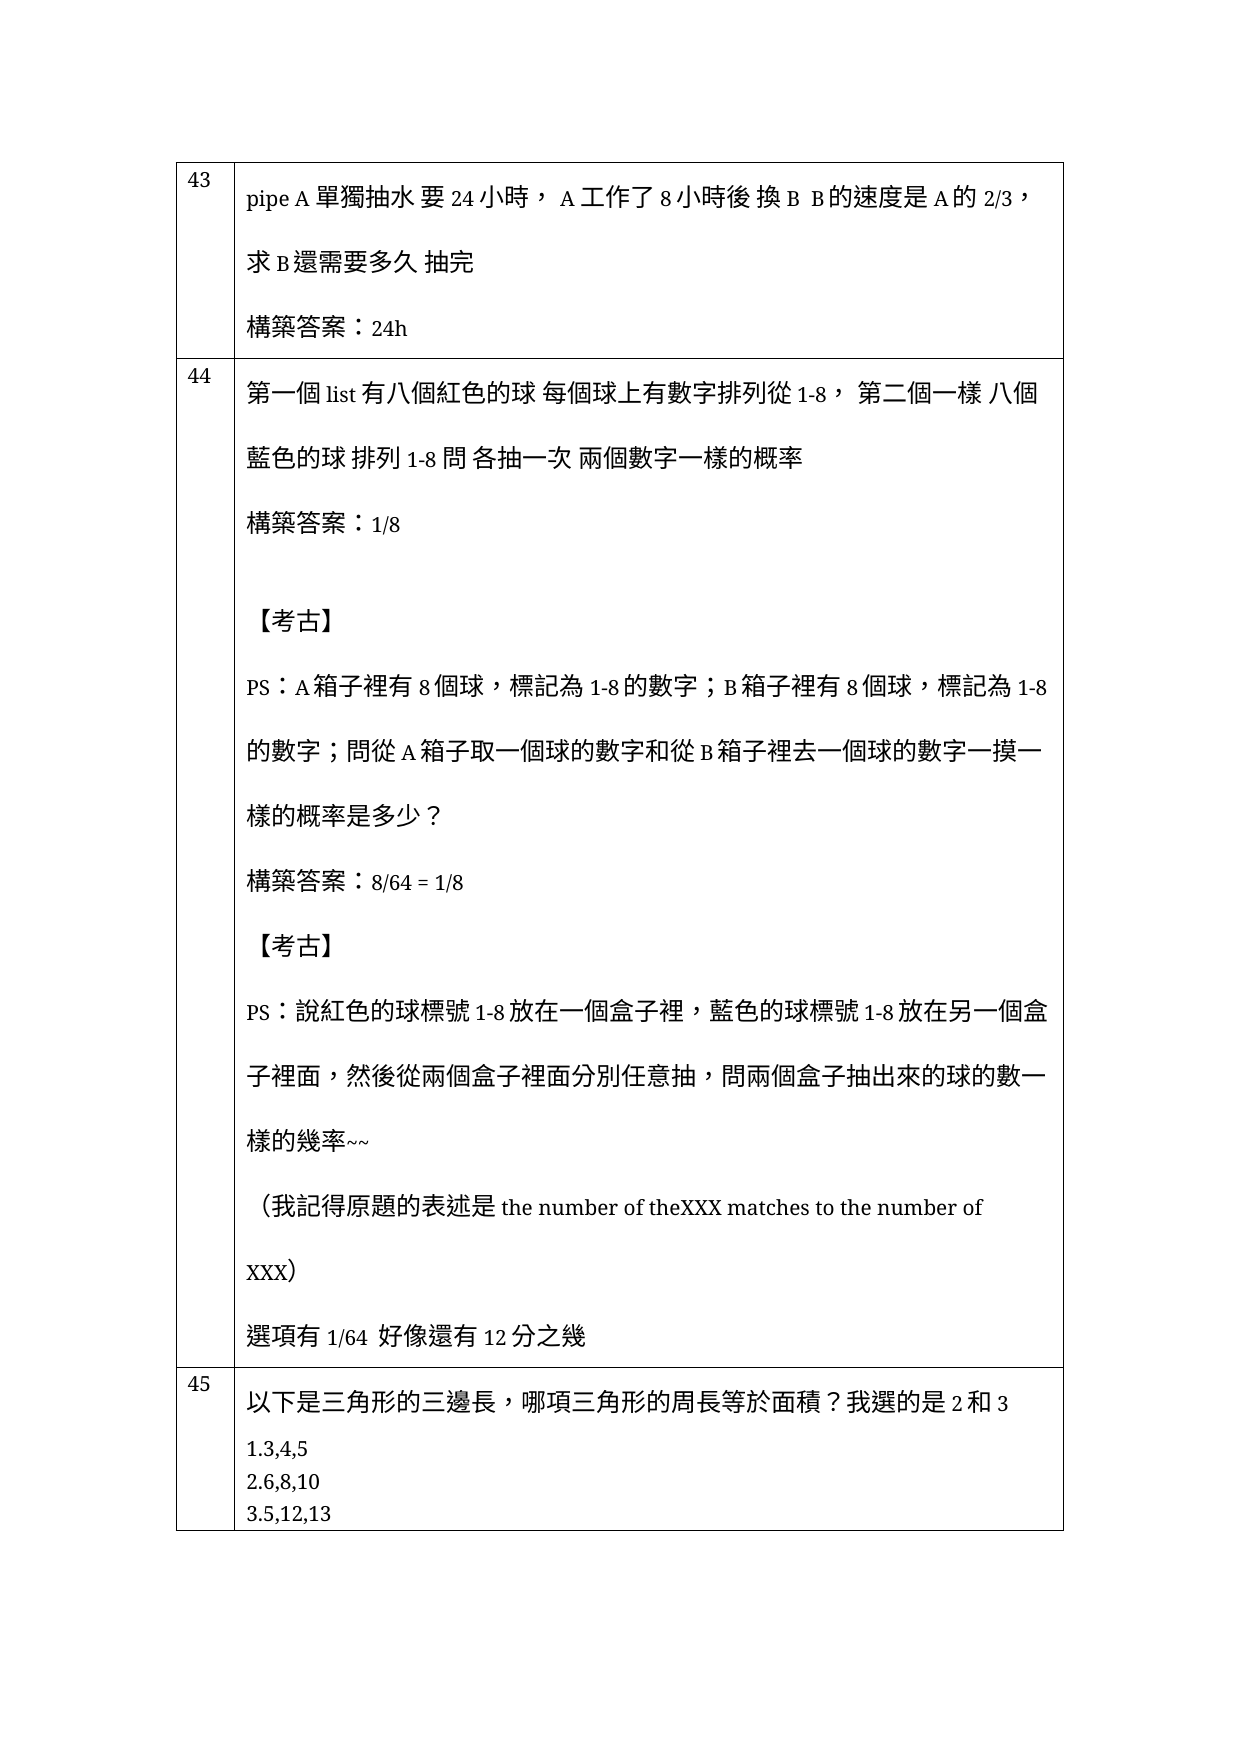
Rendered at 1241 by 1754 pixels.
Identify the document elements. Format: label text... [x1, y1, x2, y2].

table_cell 以下是三角形的三邊長，哪項三角形的周長等於面積？我選的是2和3 1.3,4,5 2.6,8,10 3.5,12,13 [235, 1368, 1063, 1530]
table_cell 44 [177, 359, 234, 1367]
table_cell 45 [177, 1368, 234, 1530]
table_cell pipe A 單獨抽水 要24 小時， A 工作了8小時後 換B B的速度是A的 2/3， 求B還需要多久 抽完 構築答案：24h [235, 163, 1063, 358]
table_cell 第一個list 有八個紅色的球 每個球上有數字排列從1-8， 第二個一樣 八個藍色的球 排列1-8 問 各抽一次 兩個數字一樣的概率 構築答案：1/8 【考古】 PS：A箱子裡有8個球，標記為1-8的數字；B箱子裡有8個球，標記為1-8的數字；問從A箱子取一個球的數字和從B箱子裡去一個球的數字一摸一樣的概率是多少？ 構築答案：8/64 = 1/8 【考古】 PS：說紅色的球標號1-8放在一個盒子裡，藍色的球標號1-8放在另一個盒子裡面，然後從兩個盒子裡面分別任意抽，問兩個盒子抽出來的球的數一樣的幾率~~ （我記得原題的表述是the number of theXXX matches to the number of XXX） 選項有 1/64 好像還有12分之幾 [235, 359, 1063, 1367]
table_cell 43 [177, 163, 234, 358]
